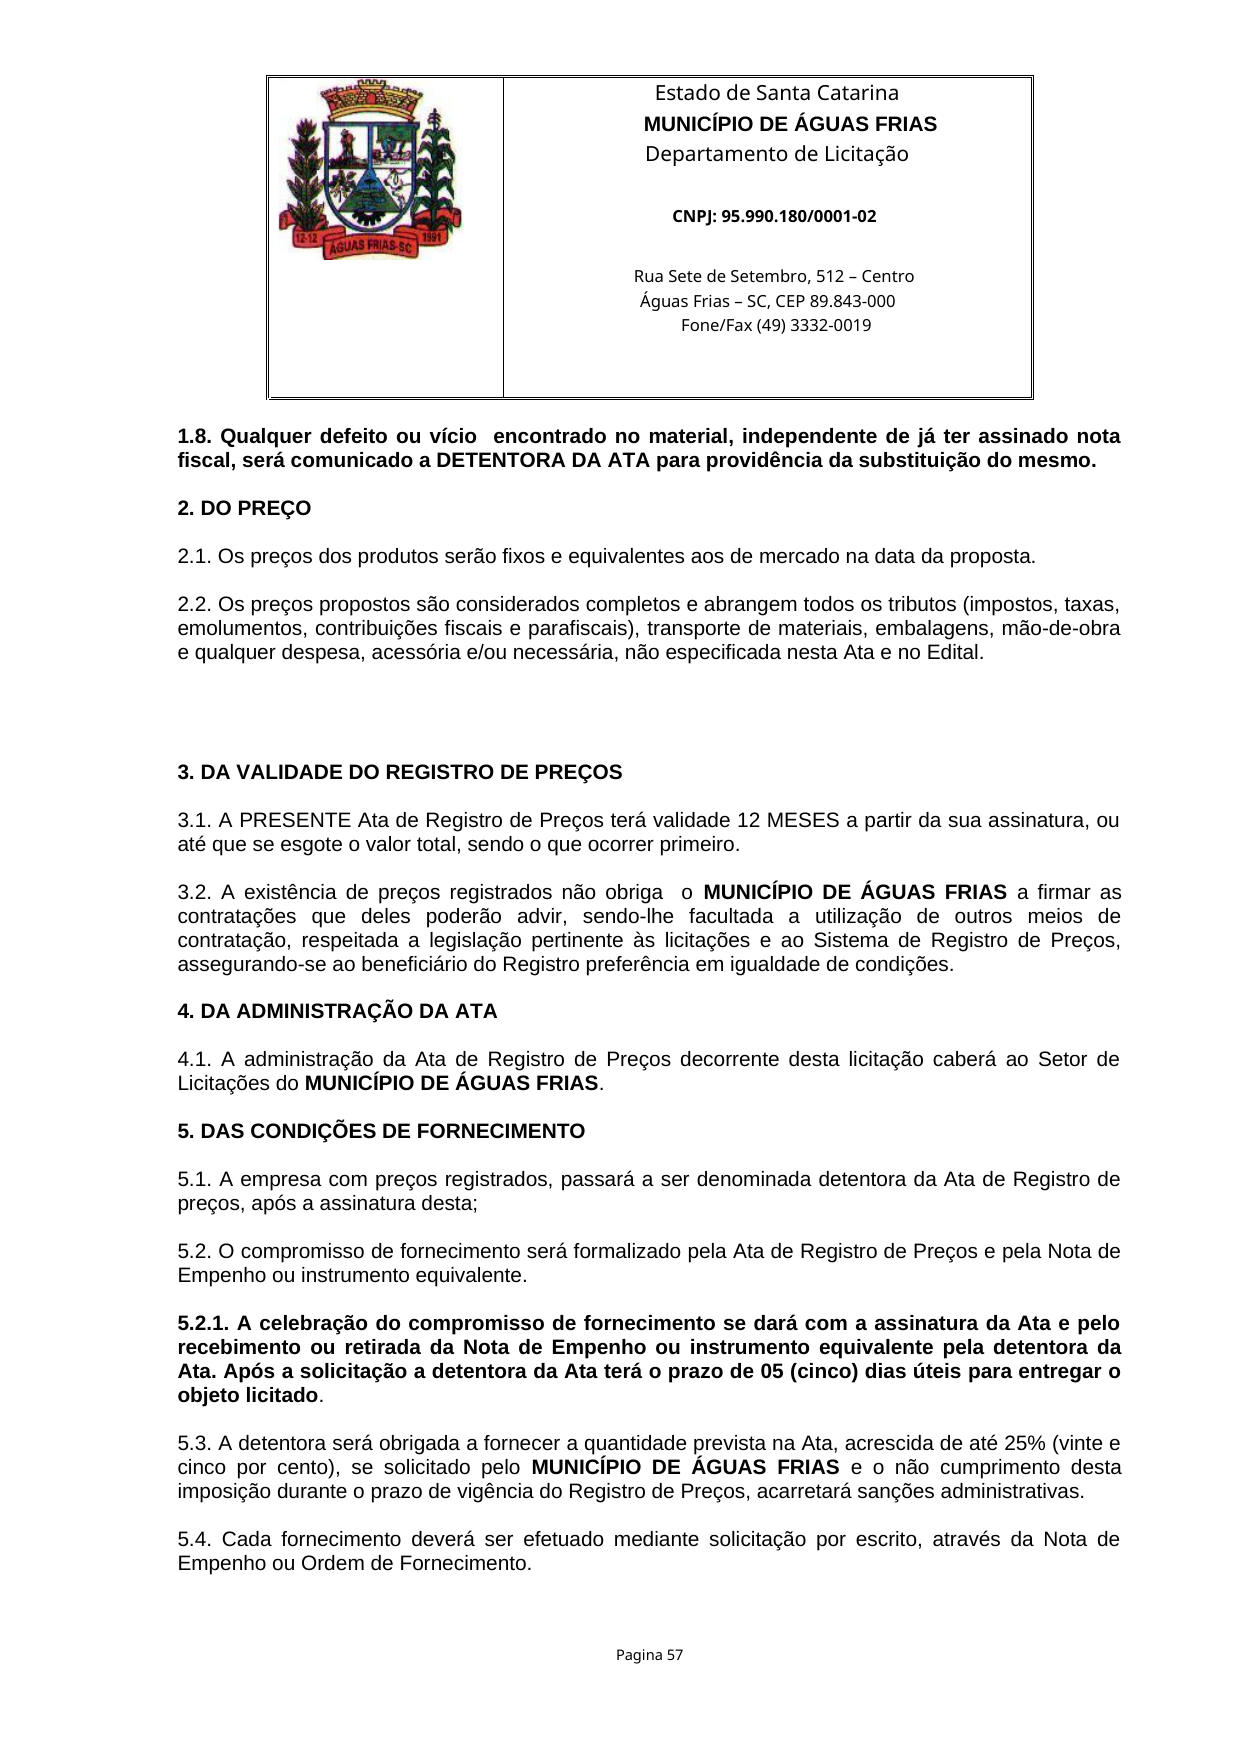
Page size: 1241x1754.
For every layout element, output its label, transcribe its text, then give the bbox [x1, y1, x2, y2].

text 3. DA VALIDADE DO REGISTRO DE PREÇOS [177, 760, 1122, 784]
text 4. DA ADMINISTRAÇÃO DA ATA [177, 999, 1122, 1023]
text 5.1. A empresa com preços registrados, passará a ser denominada detentora da Ata de Registro de preços, após a assinatura desta; [177, 1167, 1122, 1215]
text 5.4. Cada fornecimento deverá ser efetuado mediante solicitação por escrito, através da Nota de Empenho ou Ordem de Fornecimento. [177, 1526, 1122, 1574]
text 3.2. A existência de preços registrados não obriga o MUNICÍPIO DE ÁGUAS FRIAS a firmar as contratações que deles poderão advir, sendo-lhe facultada a utilização de outros meios de contratação, respeitada a legislação pertinente às licitações e ao Sistema de Registro de Preços, assegurando-se ao beneficiário do Registro preferência em igualdade de condições. [177, 879, 1122, 975]
text 5. DAS CONDIÇÕES DE FORNECIMENTO [177, 1119, 1122, 1143]
text 3.1. A PRESENTE Ata de Registro de Preços terá validade 12 MESES a partir da sua assinatura, ou até que se esgote o valor total, sendo o que ocorrer primeiro. [177, 808, 1122, 856]
text 4.1. A administração da Ata de Registro de Preços decorrente desta licitação caberá ao Setor de Licitações do MUNICÍPIO DE ÁGUAS FRIAS. [177, 1047, 1122, 1095]
picture [278, 78, 465, 260]
text 5.2.1. A celebração do compromisso de fornecimento se dará com a assinatura da Ata e pelo recebimento ou retirada da Nota de Empenho ou instrumento equivalente pela detentora da Ata. Após a solicitação a detentora da Ata terá o prazo de 05 (cinco) dias úteis para entregar o objeto licitado. [177, 1311, 1122, 1407]
text 2.1. Os preços dos produtos serão fixos e equivalentes aos de mercado na data da proposta. [177, 544, 1122, 568]
text 5.3. A detentora será obrigada a fornecer a quantidade prevista na Ata, acrescida de até 25% (vinte e cinco por cento), se solicitado pelo MUNICÍPIO DE ÁGUAS FRIAS e o não cumprimento desta imposição durante o prazo de vigência do Registro de Preços, acarretará sanções administrativas. [177, 1431, 1122, 1502]
text 1.8. Qualquer defeito ou vício encontrado no material, independente de já ter assinado nota fiscal, será comunicado a DETENTORA DA ATA para providência da substituição do mesmo. [177, 424, 1122, 472]
text 2.2. Os preços propostos são considerados completos e abrangem todos os tributos (impostos, taxas, emolumentos, contribuições fiscais e parafiscais), transporte de materiais, embalagens, mão-de-obra e qualquer despesa, acessória e/ou necessária, não especificada nesta Ata e no Edital. [177, 592, 1122, 664]
text 2. DO PREÇO [177, 496, 1122, 520]
text 5.2. O compromisso de fornecimento será formalizado pela Ata de Registro de Preços e pela Nota de Empenho ou instrumento equivalente. [177, 1239, 1122, 1287]
